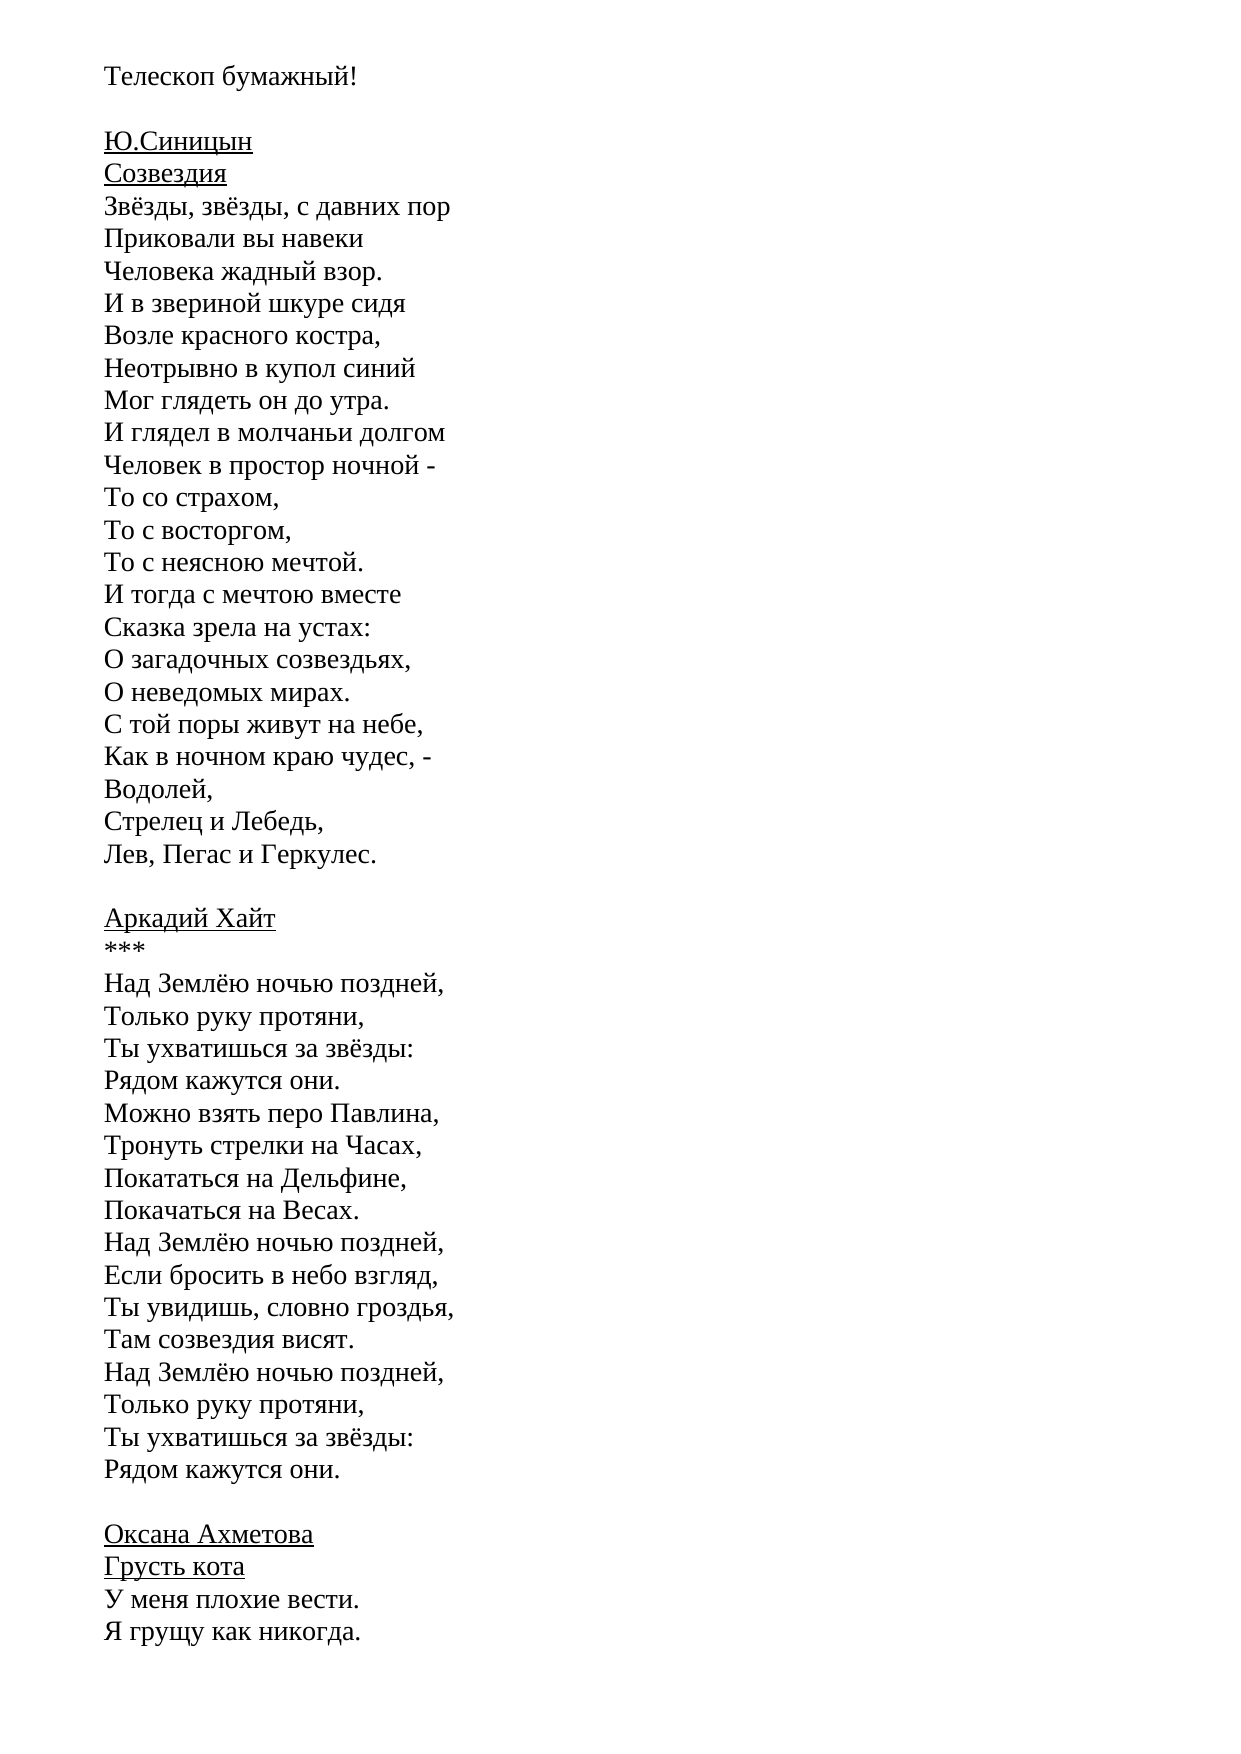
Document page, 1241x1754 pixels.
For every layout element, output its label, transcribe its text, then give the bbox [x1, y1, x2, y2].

text Телескоп бумажный! [103, 59, 1152, 92]
text И тогда с мечтою вместе [103, 577, 1152, 610]
text И глядел в молчаньи долгом [103, 416, 1152, 448]
text Ты ухватишься за звёзды: [103, 1420, 1152, 1452]
text Только руку протяни, [103, 1387, 1152, 1420]
text У меня плохие вести. [103, 1582, 1152, 1614]
text То с восторгом, [103, 513, 1152, 545]
text Как в ночном краю чудес, - [103, 739, 1152, 772]
text И в звериной шкуре сидя [103, 286, 1152, 318]
text Стрелец и Лебедь, [103, 804, 1152, 837]
text Лев, Пегас и Геркулес. [103, 837, 1152, 869]
text С той поры живут на небе, [103, 707, 1152, 739]
text Над Землёю ночью поздней, [103, 1225, 1152, 1258]
text Возле красного костра, [103, 318, 1152, 351]
text Грусть кота [103, 1549, 1152, 1582]
text Тронуть стрелки на Часах, [103, 1128, 1152, 1161]
text Оксана Ахметова [103, 1517, 1152, 1549]
text Неотрывно в купол синий [103, 351, 1152, 383]
text Созвездия [103, 156, 1152, 189]
text Ты увидишь, словно гроздья, [103, 1290, 1152, 1323]
text То с неясною мечтой. [103, 545, 1152, 577]
text Только руку протяни, [103, 999, 1152, 1031]
text О загадочных созвездьях, [103, 642, 1152, 675]
text *** [103, 934, 1152, 966]
text Человека жадный взор. [103, 253, 1152, 286]
text Покататься на Дельфине, [103, 1161, 1152, 1193]
text То со страхом, [103, 480, 1152, 513]
text Рядом кажутся они. [103, 1063, 1152, 1096]
text Покачаться на Весах. [103, 1193, 1152, 1225]
text Над Землёю ночью поздней, [103, 966, 1152, 999]
text Над Землёю ночью поздней, [103, 1355, 1152, 1387]
text Я грущу как никогда. [103, 1614, 1152, 1647]
text Можно взять перо Павлина, [103, 1096, 1152, 1128]
text Сказка зрела на устах: [103, 610, 1152, 642]
text Звёзды, звёзды, с давних пор [103, 189, 1152, 221]
text Аркадий Хайт [103, 901, 1152, 934]
text О неведомых мирах. [103, 675, 1152, 707]
text Человек в простор ночной - [103, 448, 1152, 480]
text Приковали вы навеки [103, 221, 1152, 253]
text Если бросить в небо взгляд, [103, 1258, 1152, 1290]
text Ю.Синицын [103, 124, 1152, 156]
text Водолей, [103, 772, 1152, 804]
text Там созвездия висят. [103, 1323, 1152, 1355]
text Рядом кажутся они. [103, 1452, 1152, 1484]
text Мог глядеть он до утра. [103, 383, 1152, 416]
text Ты ухватишься за звёзды: [103, 1031, 1152, 1063]
